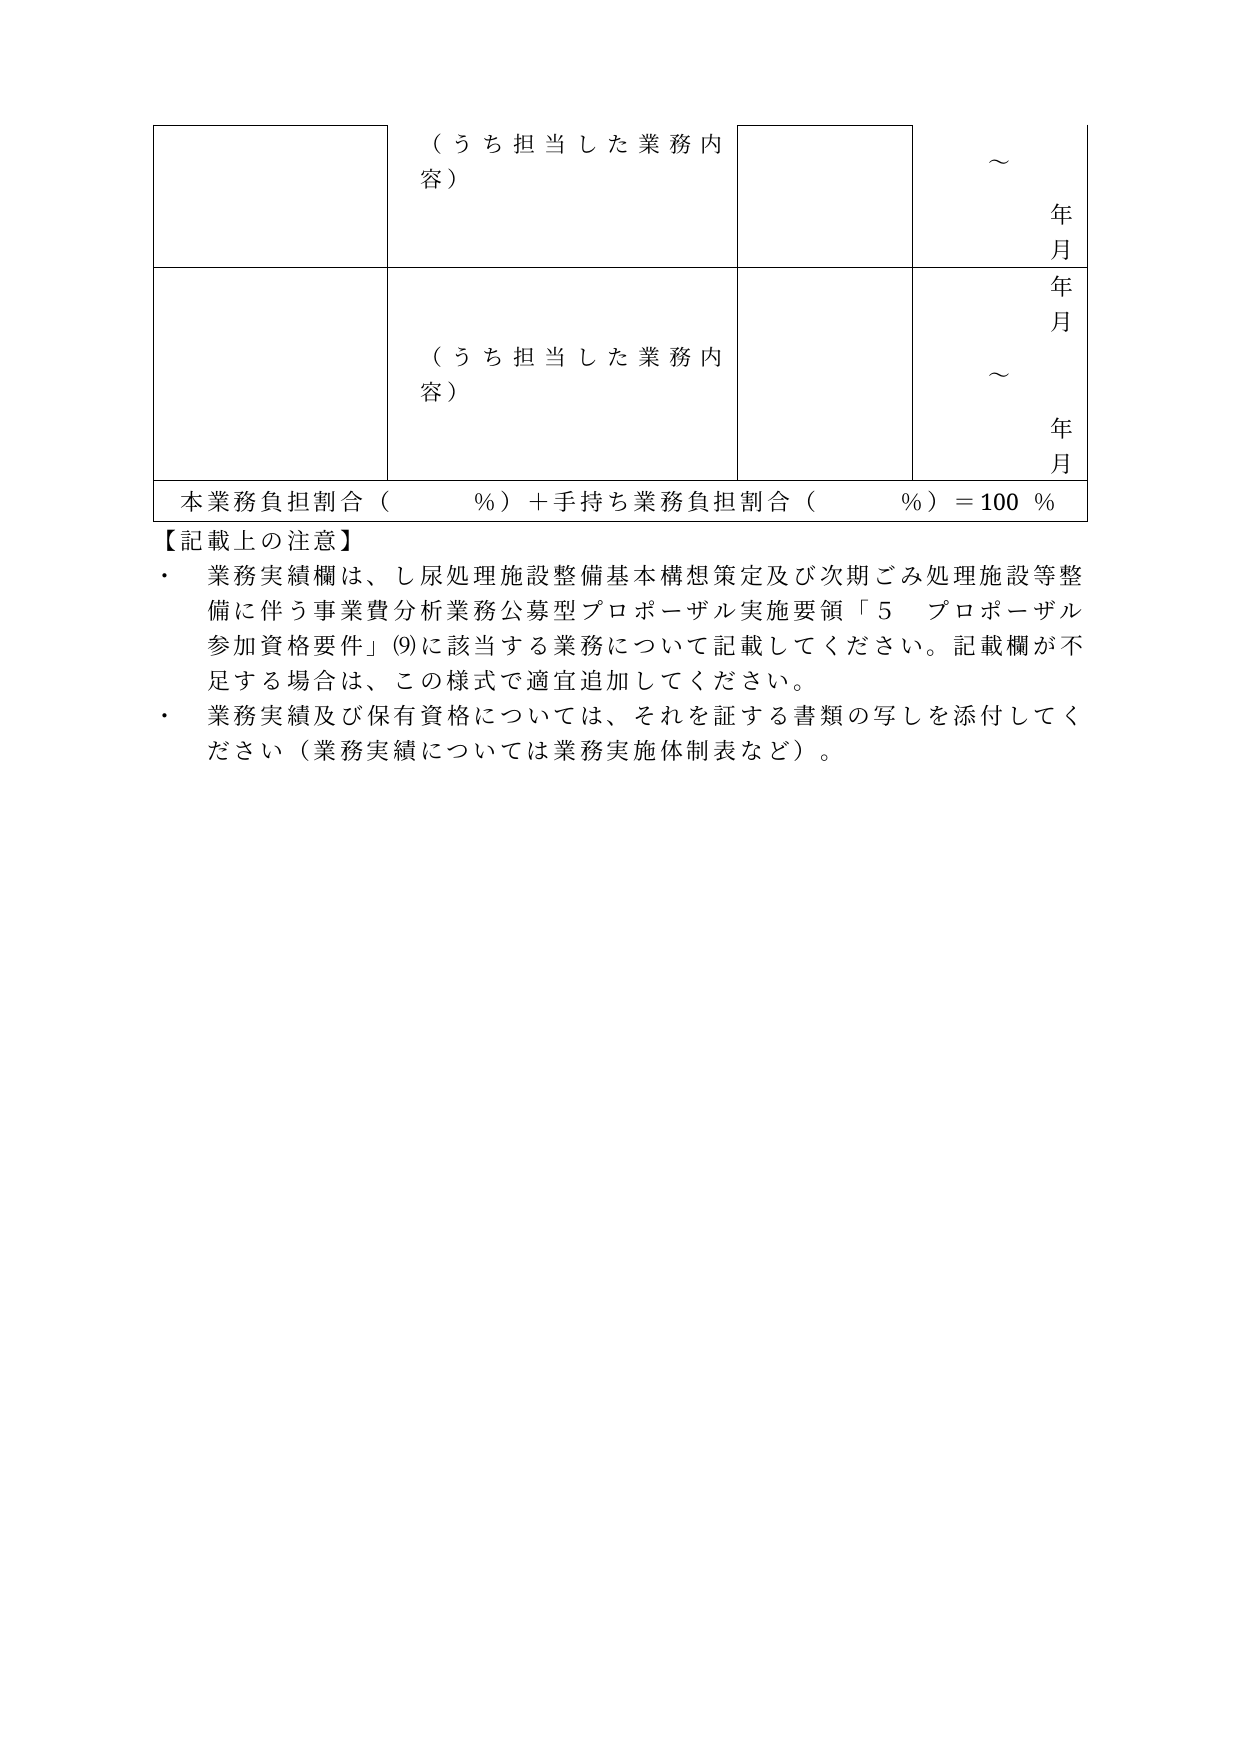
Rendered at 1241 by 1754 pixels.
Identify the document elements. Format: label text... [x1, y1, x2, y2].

table_cell [154, 126, 387, 267]
text 【記載上の注意】 [153, 522, 1087, 557]
table_cell ～ [913, 125, 1087, 196]
table_cell 年 月 [913, 409, 1087, 480]
table_cell [154, 268, 387, 480]
list 業務実績及び保有資格については、それを証する書類の写しを添付してください（業務実績については業務実施体制表など）。 [153, 697, 1087, 767]
table_cell [388, 196, 737, 267]
table_cell 年 月 [913, 268, 1087, 338]
table_cell [388, 268, 737, 338]
table_cell [738, 126, 912, 267]
table_cell [738, 268, 912, 480]
table_cell （うち担当した業務内容） [388, 338, 737, 409]
table_cell （うち担当した業務内容） [388, 125, 737, 196]
table_cell 本業務負担割合（ ％）＋手持ち業務負担割合（ ％）＝100％ [154, 481, 1087, 521]
table_cell ～ [913, 338, 1087, 409]
list 業務実績欄は、し尿処理施設整備基本構想策定及び次期ごみ処理施設等整備に伴う事業費分析業務公募型プロポーザル実施要領「５ プロポーザル参加資格要件」⑼に該当する業務について記載してください。記載欄が不足する場合は、この様式で適宜追加してください。 [153, 557, 1087, 697]
table_cell [388, 409, 737, 480]
table_cell 年 月 [913, 196, 1087, 267]
